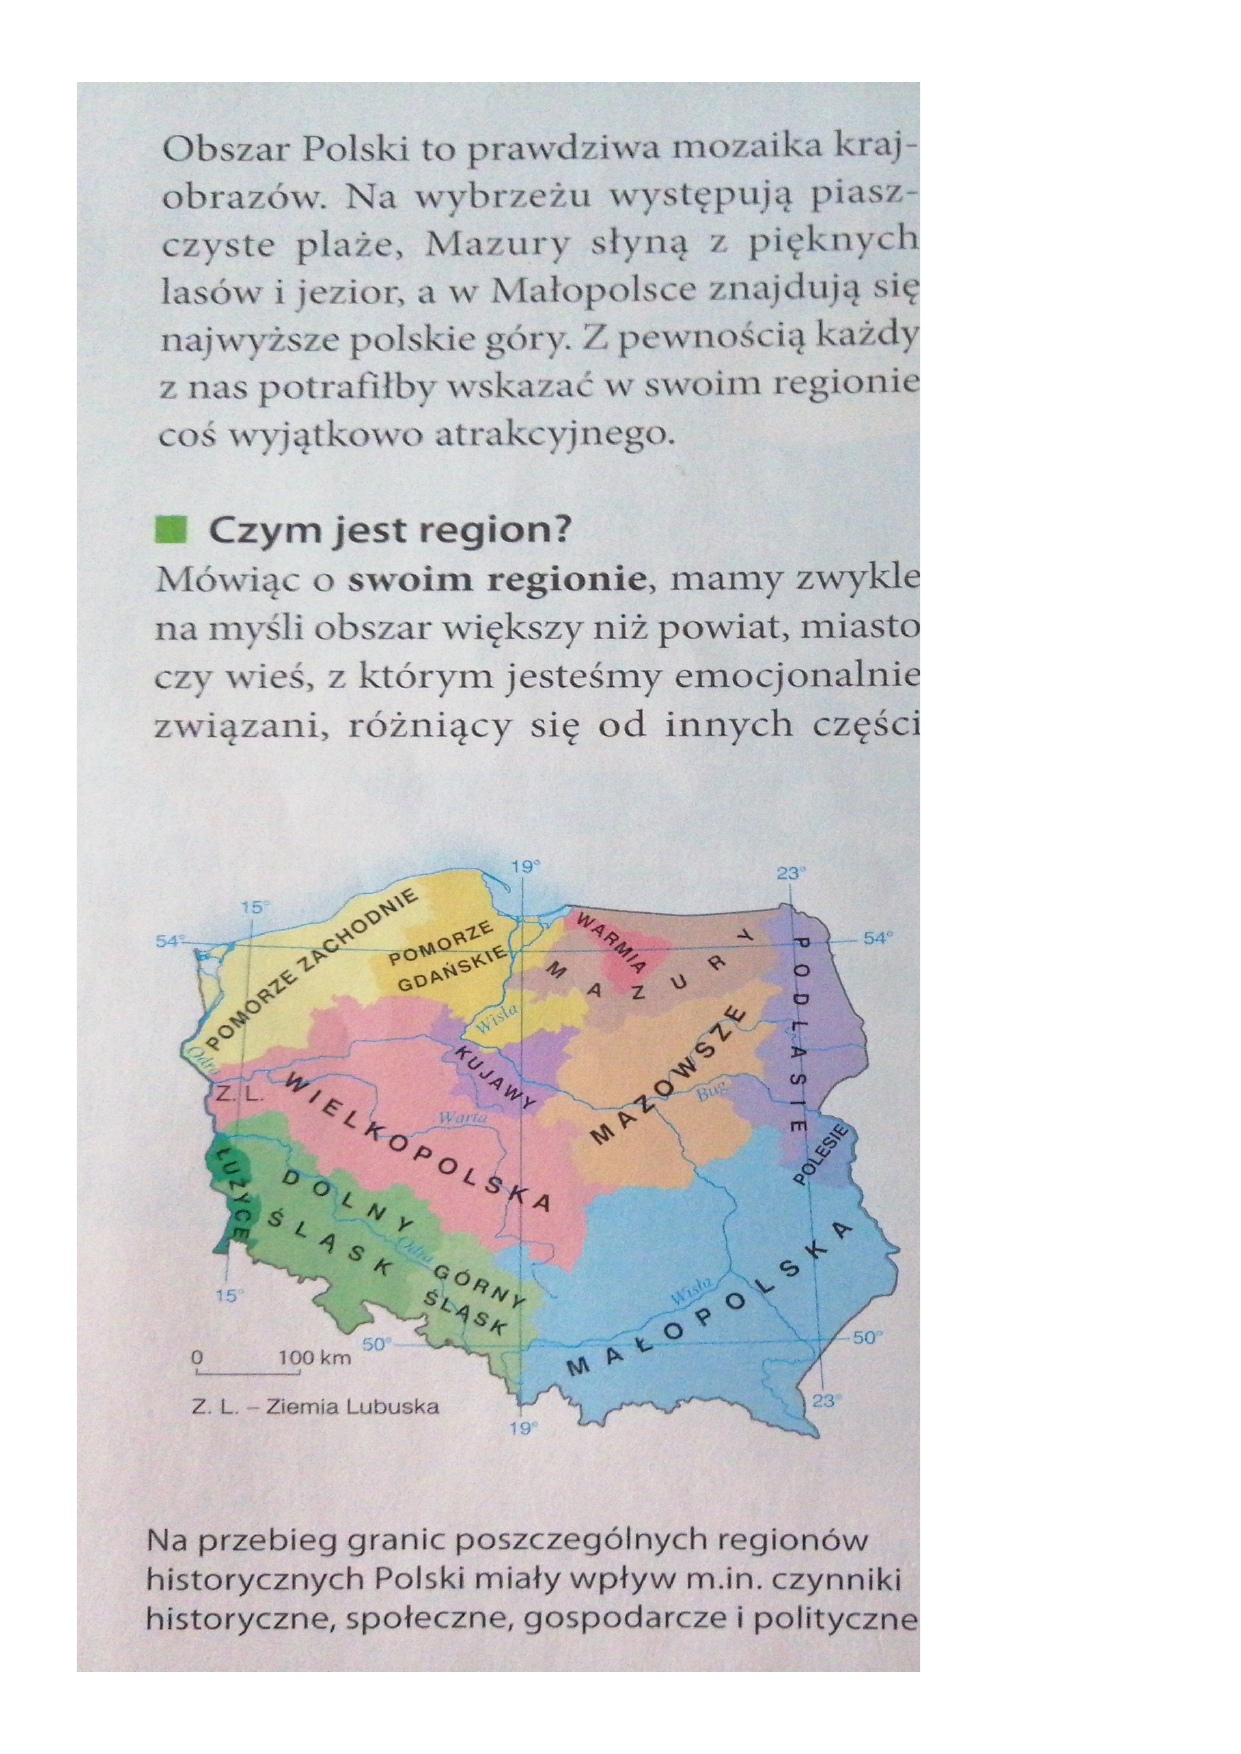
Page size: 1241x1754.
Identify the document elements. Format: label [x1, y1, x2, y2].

picture [76, 82, 921, 1672]
